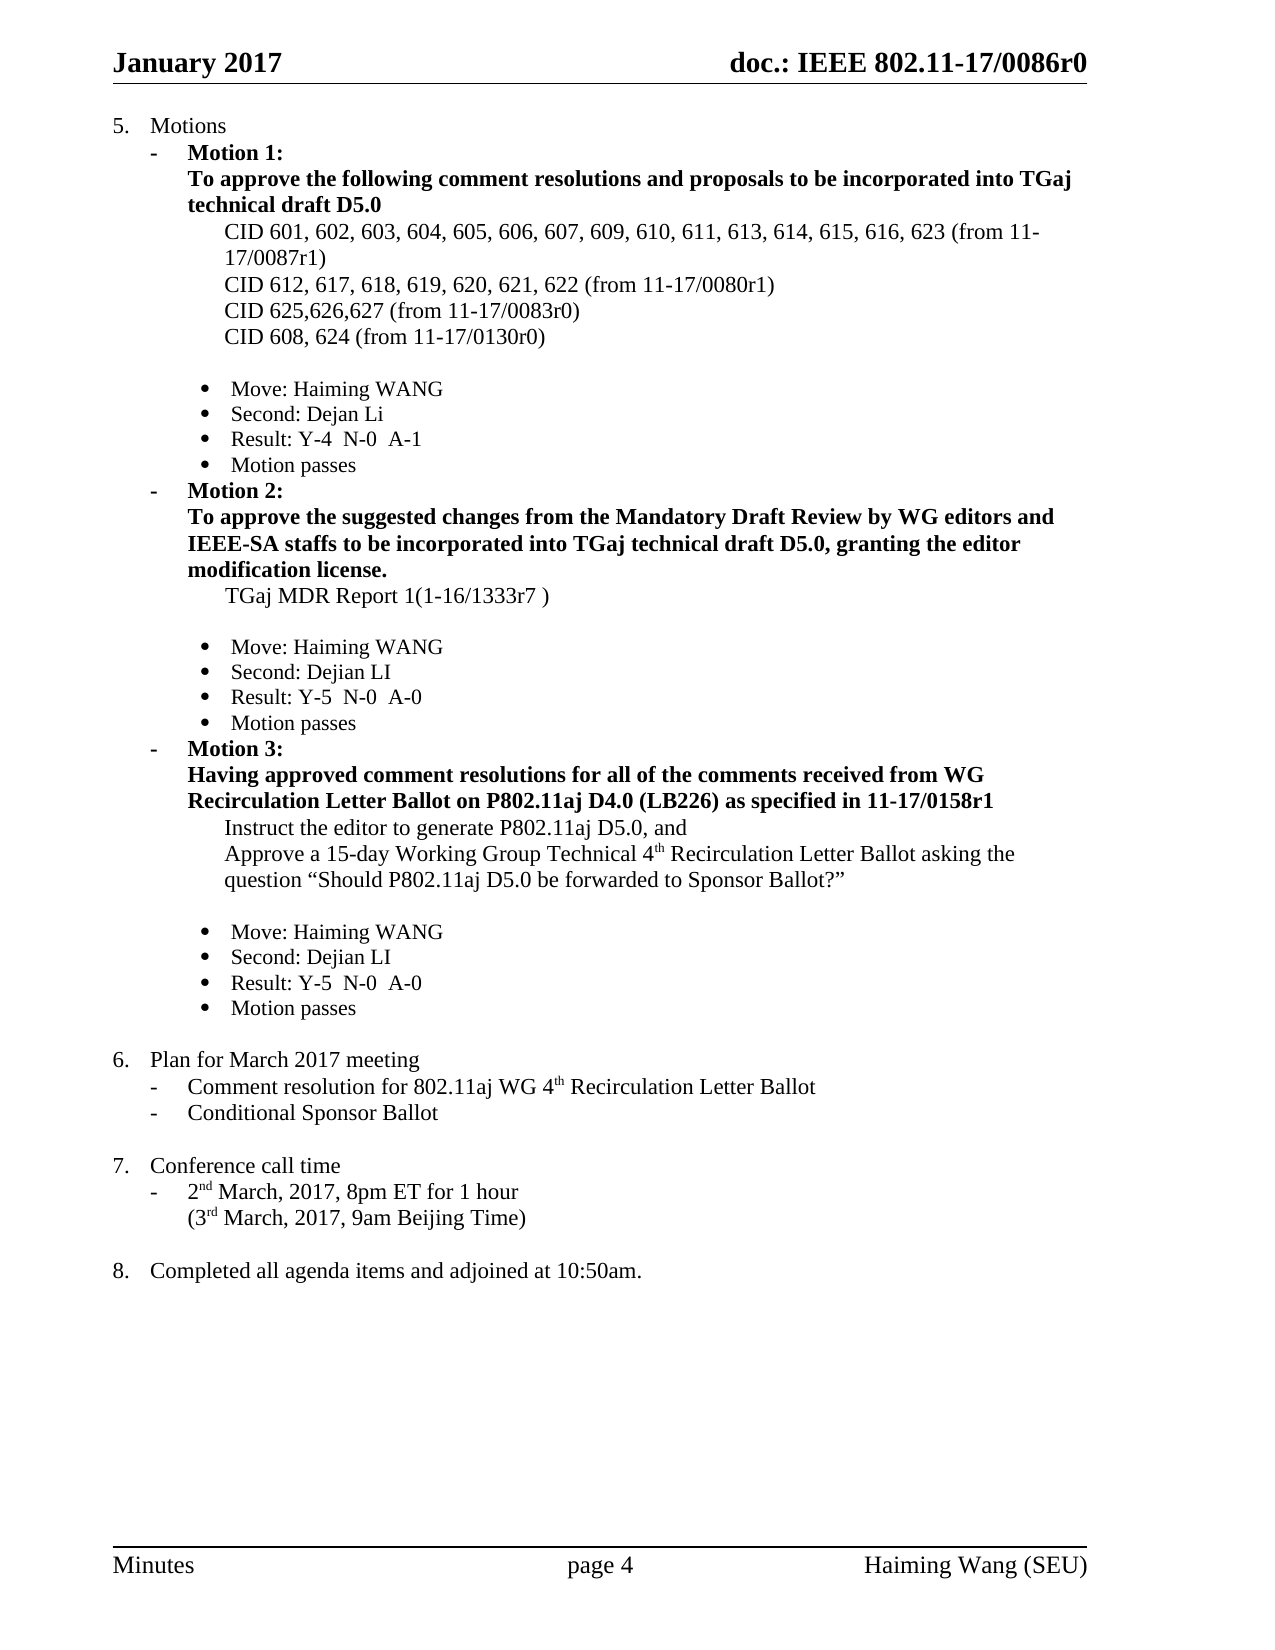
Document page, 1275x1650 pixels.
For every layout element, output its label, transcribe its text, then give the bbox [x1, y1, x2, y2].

text To approve the following comment resolutions and proposals to be incorporated into TGaj technical draft D5.0 [187, 165, 1087, 218]
text TGaj MDR Report 1(1-16/1333r7 ) [225, 582, 1087, 609]
list Second: Dejan Li [201, 401, 1087, 426]
list Move: Haiming WANG [201, 919, 1087, 944]
list Second: Dejian LI [201, 659, 1087, 684]
text Having approved comment resolutions for all of the comments received from WG Recirculation Letter Ballot on P802.11aj D4.0 (LB226) as specified in 11-17/0158r1 [187, 761, 1087, 814]
list Second: Dejian LI [201, 944, 1087, 969]
text CID 625,626,627 (from 11-17/0083r0) [224, 297, 1087, 323]
list Motion 2: [150, 477, 1087, 503]
list 2nd March, 2017, 8pm ET for 1 hour [150, 1178, 1087, 1204]
list Completed all agenda items and adjoined at 10:50am. [112, 1257, 1087, 1283]
list Conditional Sponsor Ballot [150, 1099, 1087, 1125]
list Motion 1: [150, 139, 1087, 165]
list Conference call time [112, 1152, 1087, 1178]
list Result: Y-4 N-0 A-1 [201, 426, 1087, 452]
text CID 612, 617, 618, 619, 620, 621, 622 (from 11-17/0080r1) [224, 271, 1087, 297]
text CID 601, 602, 603, 604, 605, 606, 607, 609, 610, 611, 613, 614, 615, 616, 623 (from 11-17/0087r1) [224, 218, 1087, 271]
list Move: Haiming WANG [201, 634, 1087, 659]
list Result: Y-5 N-0 A-0 [201, 684, 1087, 709]
text Instruct the editor to generate P802.11aj D5.0, and [224, 814, 1087, 840]
text (3rd March, 2017, 9am Beijing Time) [187, 1204, 1087, 1231]
list Plan for March 2017 meeting [112, 1046, 1087, 1073]
text To approve the suggested changes from the Mandatory Draft Review by WG editors and IEEE-SA staffs to be incorporated into TGaj technical draft D5.0, granting the editor modification license. [187, 503, 1087, 582]
list Motion 3: [150, 735, 1087, 761]
list Result: Y-5 N-0 A-0 [201, 969, 1087, 995]
list Comment resolution for 802.11aj WG 4th Recirculation Letter Ballot [150, 1073, 1087, 1099]
text CID 608, 624 (from 11-17/0130r0) [224, 323, 1087, 350]
text Approve a 15-day Working Group Technical 4th Recirculation Letter Ballot asking the question “Should P802.11aj D5.0 be forwarded to Sponsor Ballot?” [224, 840, 1087, 893]
list Motions [112, 112, 1087, 139]
list Motion passes [201, 995, 1087, 1020]
list Motion passes [201, 709, 1087, 735]
list Move: Haiming WANG [201, 376, 1087, 401]
list Motion passes [201, 452, 1087, 477]
